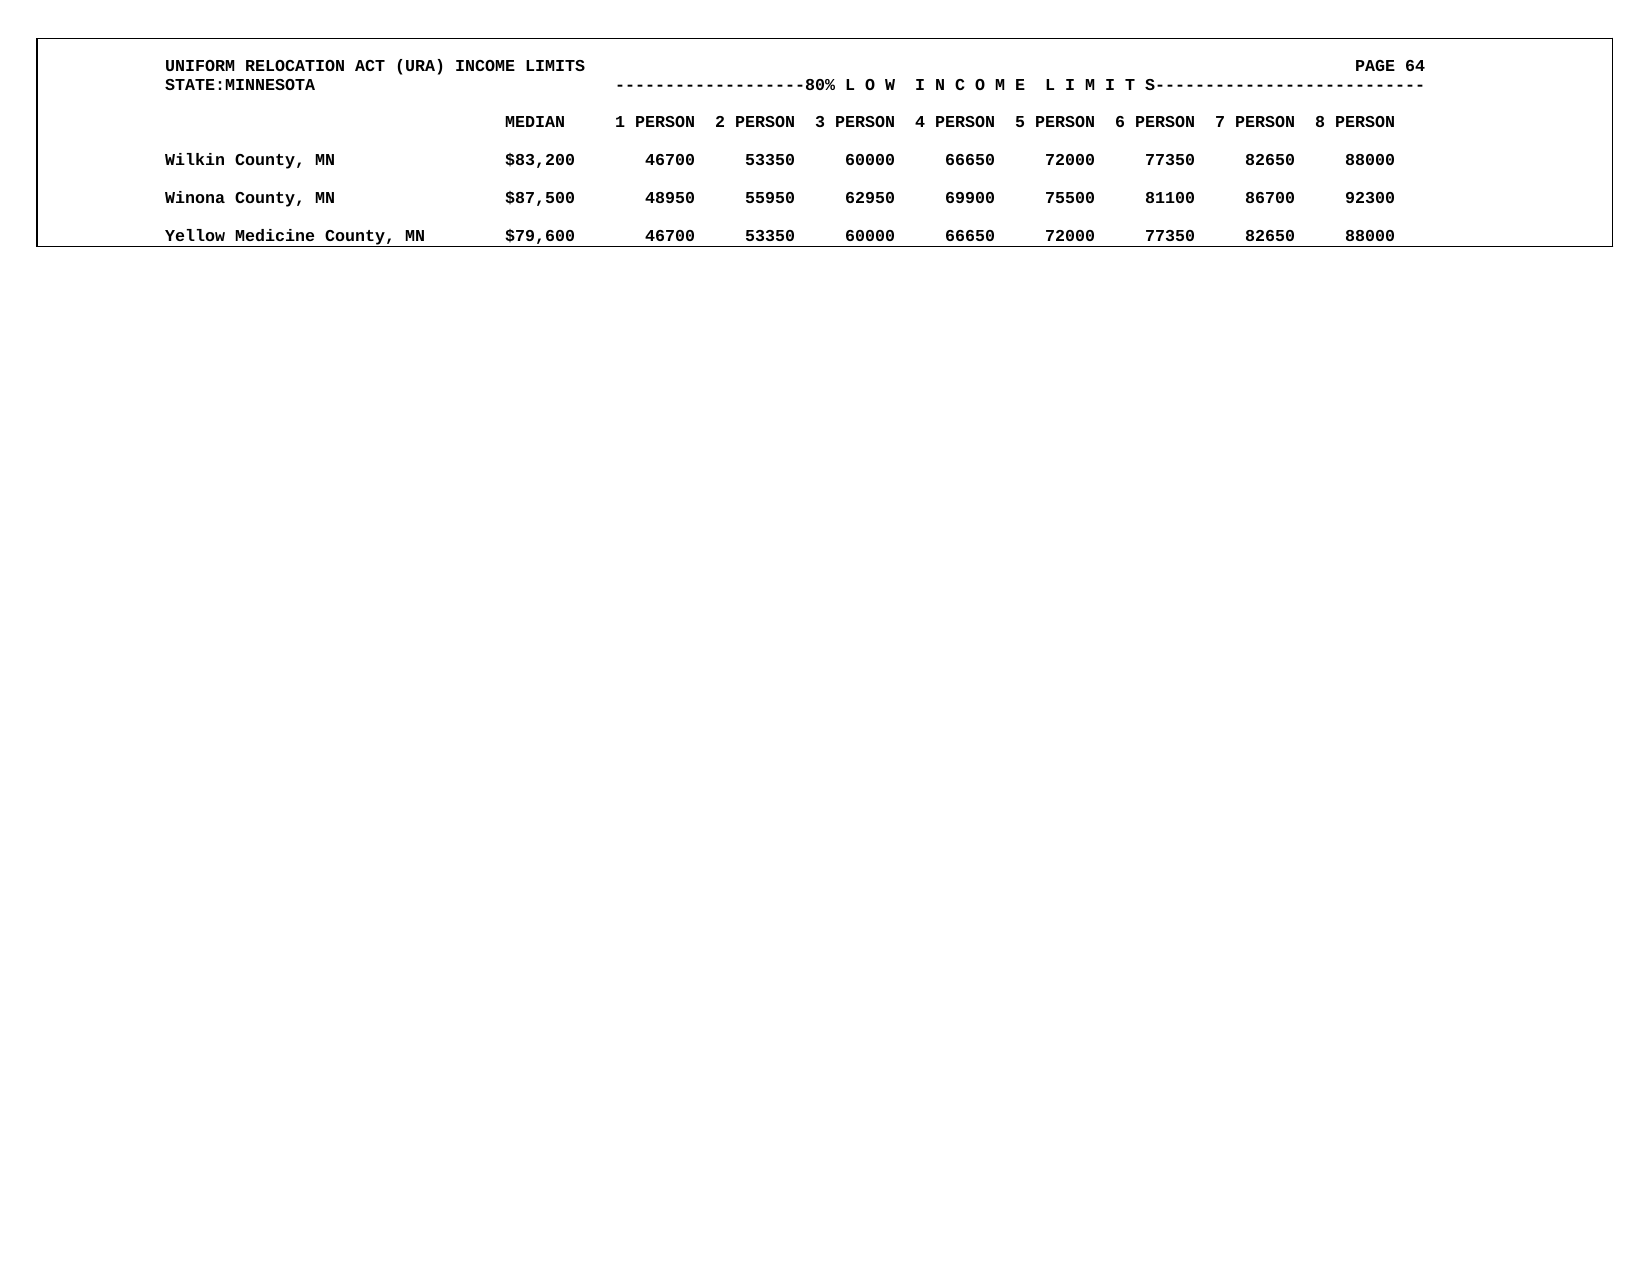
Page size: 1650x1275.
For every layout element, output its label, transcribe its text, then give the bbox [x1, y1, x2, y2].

text UNIFORM RELOCATION ACT (URA) INCOME LIMITS PAGE 64 STATE:MINNESOTA -------------------80% L O W I N C O M E L I M I T S--------------------------- MEDIAN 1 PERSON 2 PERSON 3 PERSON 4 PERSON 5 PERSON 6 PERSON 7 PERSON 8 PERSON Wilkin County, MN $83,200 46700 53350 60000 66650 72000 77350 82650 88000 Winona County, MN $87,500 48950 55950 62950 69900 75500 81100 86700 92300 Yellow Medicine County, MN $79,600 46700 53350 60000 66650 72000 77350 82650 88000 [38, 39, 1612, 246]
